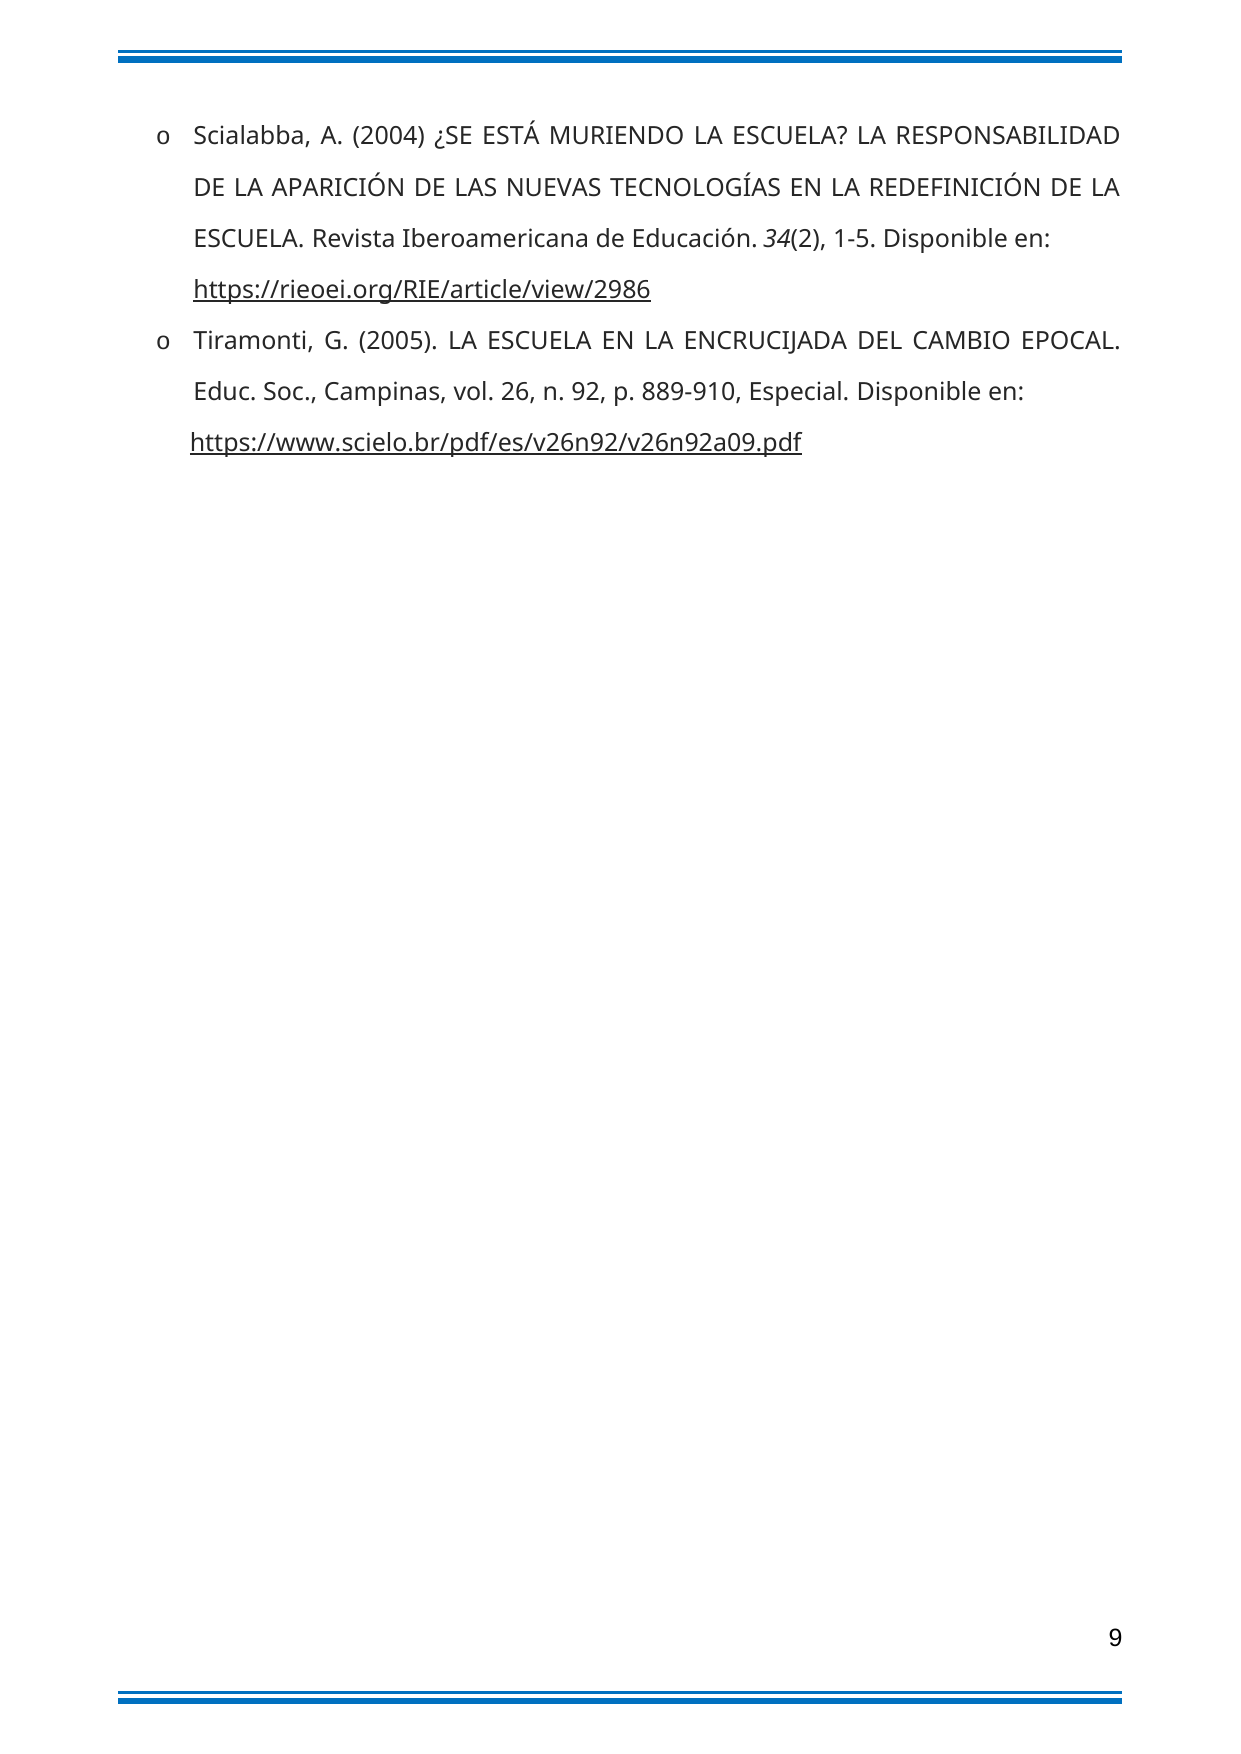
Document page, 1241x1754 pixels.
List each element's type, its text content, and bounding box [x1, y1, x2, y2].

text https://www.scielo.br/pdf/es/v26n92/v26n92a09.pdf [118, 425, 1122, 459]
list Tiramonti, G. (2005). LA ESCUELA EN LA ENCRUCIJADA DEL CAMBIO EPOCAL. Educ. Soc., Campinas, vol. 26, n. 92, p. 889-910, Especial. Disponible en: [156, 322, 1122, 408]
list https://rieoei.org/RIE/article/view/2986 [193, 271, 1122, 305]
list Scialabba, A. (2004) ¿SE ESTÁ MURIENDO LA ESCUELA? LA RESPONSABILIDAD DE LA APARICIÓN DE LAS NUEVAS TECNOLOGÍAS EN LA REDEFINICIÓN DE LA ESCUELA. Revista Iberoamericana de Educación. 34(2), 1-5. Disponible en: [156, 118, 1122, 254]
